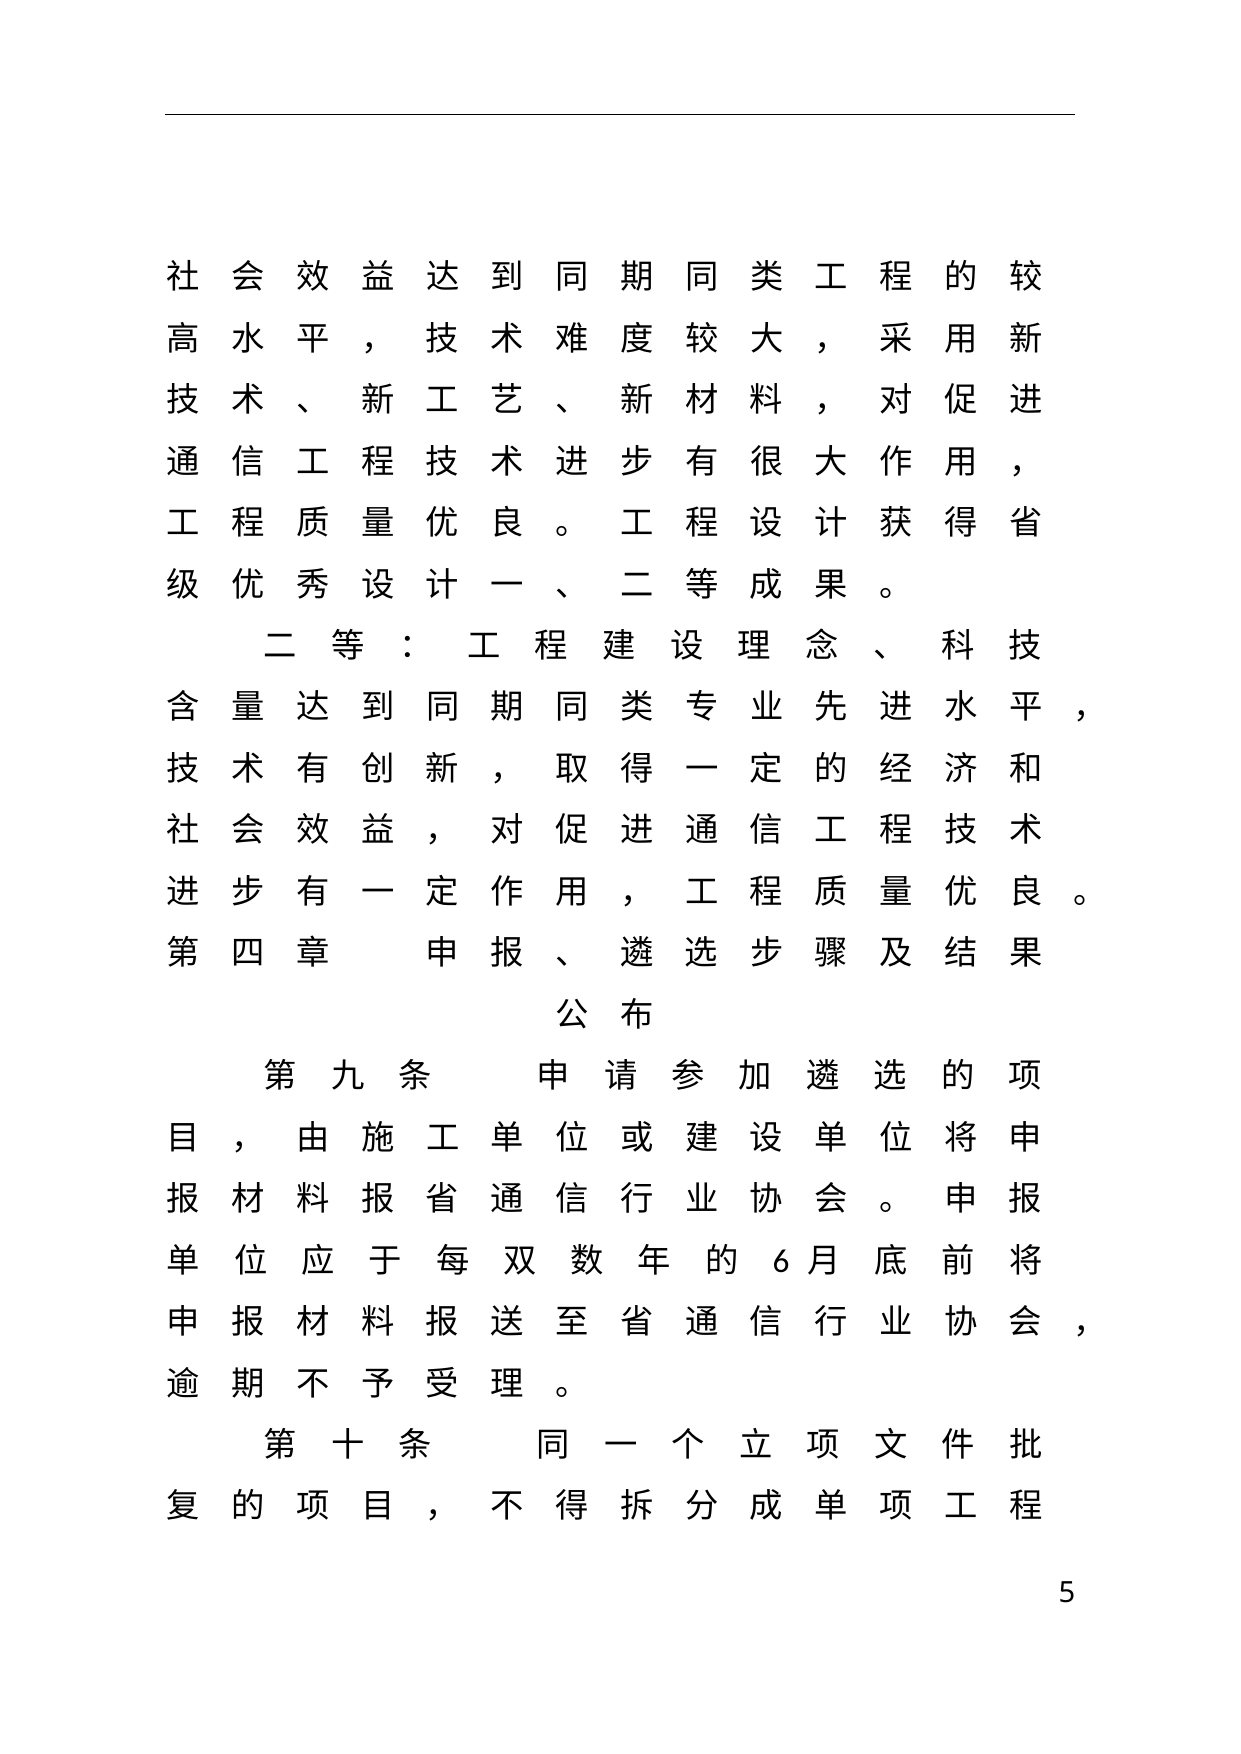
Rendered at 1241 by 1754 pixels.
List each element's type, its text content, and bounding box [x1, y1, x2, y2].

text 二等：工程建设理念、科技含量达到同期同类专业先进水平，技术有创新，取得一定的经济和社会效益，对促进通信工程技术进步有一定作用，工程质量优良。 [167, 612, 1074, 919]
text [167, 243, 1074, 612]
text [167, 1411, 1074, 1534]
text 第九条 申请参加遴选的项目，由施工单位或建设单位将申报材料报省通信行业协会。申报单位应于每双数年的6月底前将申报材料报送至省通信行业协会，逾期不予受理。 [167, 1042, 1074, 1411]
text 第四章 申报、遴选步骤及结果公布 [167, 919, 1074, 1042]
